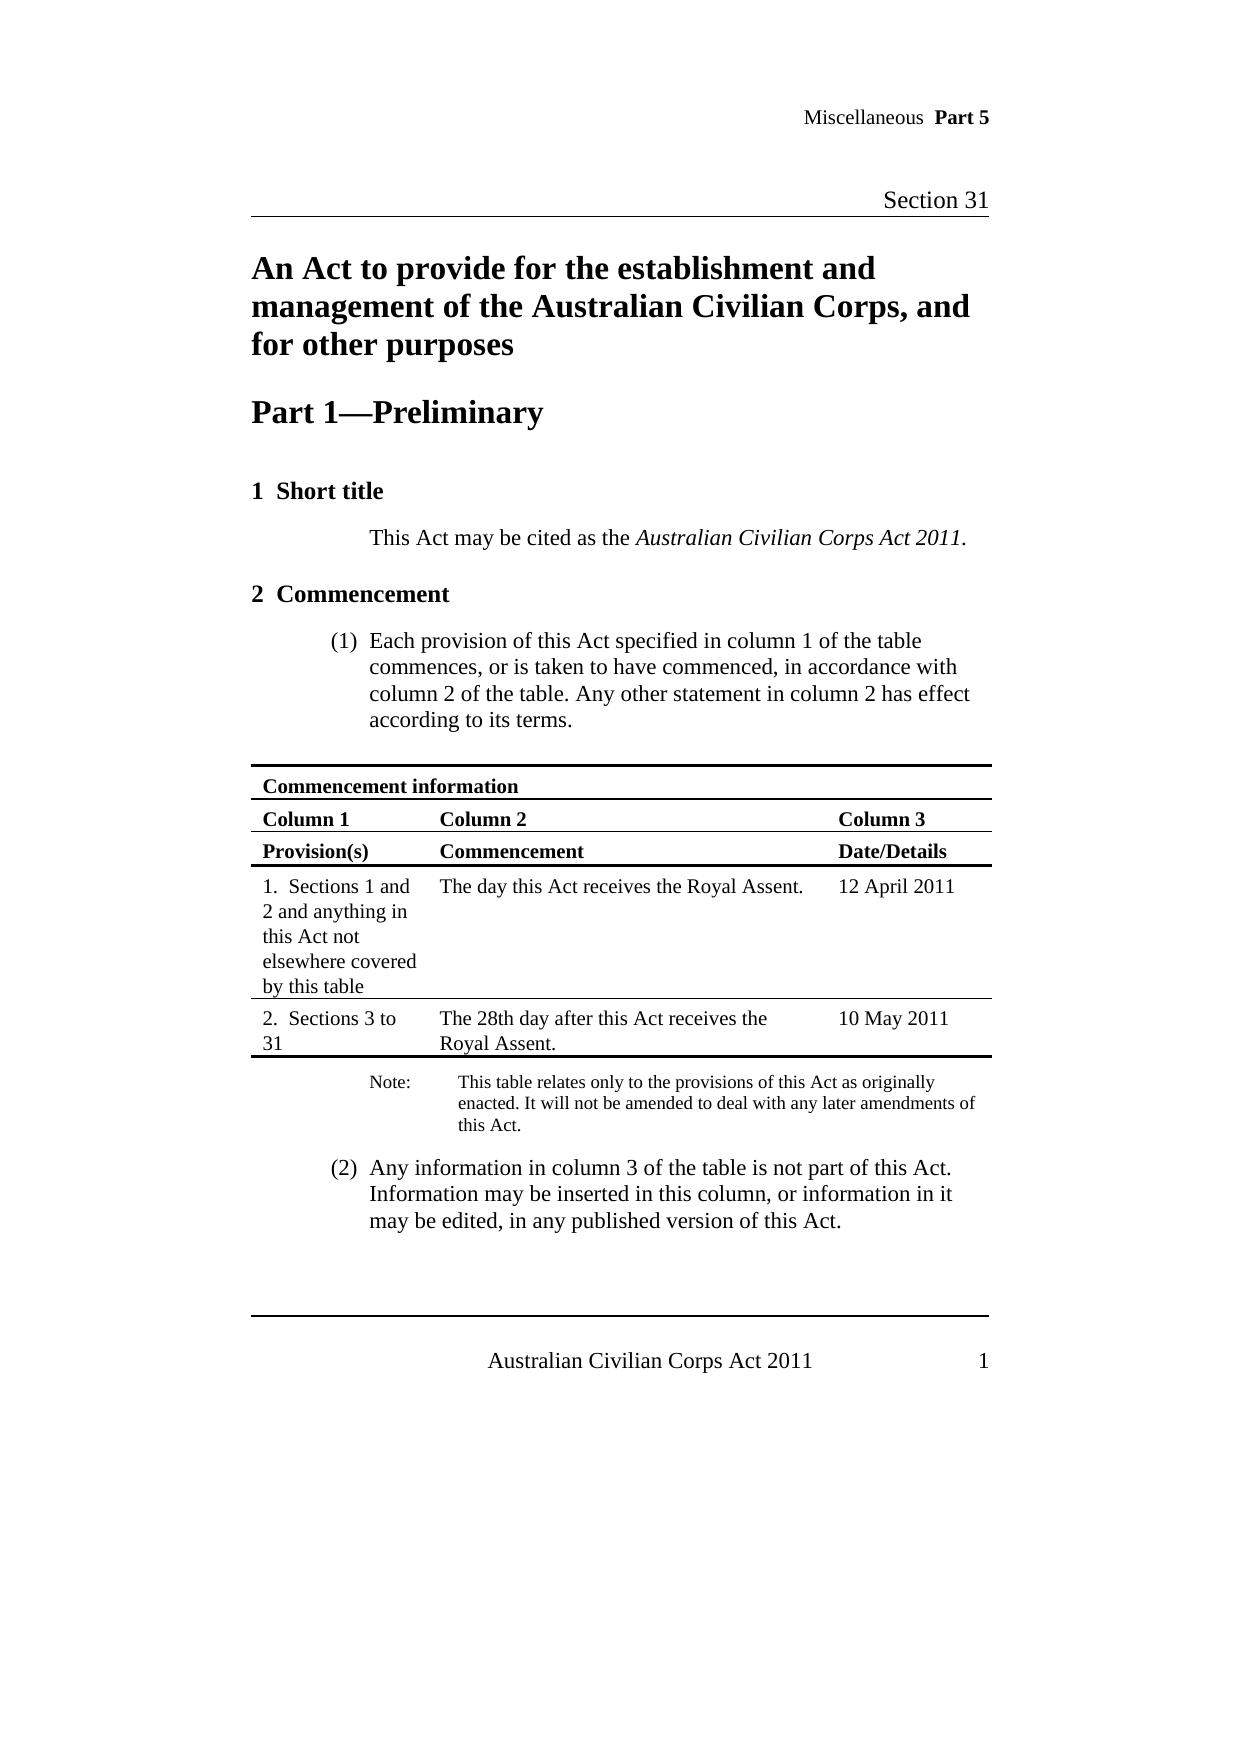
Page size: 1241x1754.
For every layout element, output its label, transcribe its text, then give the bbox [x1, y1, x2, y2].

text (1) Each provision of this Act specified in column 1 of the table commences, or is taken to have commenced, in accordance with column 2 of the table. Any other statement in column 2 has effect according to its terms. [251, 627, 989, 732]
table_cell Column 2 [428, 800, 827, 831]
table_cell 12 April 2011 [827, 867, 992, 998]
text Part 1—Preliminary [251, 392, 989, 431]
table_cell 1. Sections 1 and 2 and anything in this Act not elsewhere covered by this table [251, 867, 428, 998]
table_cell The 28th day after this Act receives the Royal Assent. [428, 999, 827, 1055]
table_cell 2. Sections 3 to 31 [251, 999, 428, 1055]
table_cell Commencement [428, 832, 827, 863]
table_cell The day this Act receives the Royal Assent. [428, 867, 827, 998]
text 1 Short title [251, 476, 989, 505]
table_cell 10 May 2011 [827, 999, 992, 1055]
text (2) Any information in column 3 of the table is not part of this Act. Information may be inserted in this column, or information in it may be edited, in any published version of this Act. [251, 1154, 989, 1233]
text This Act may be cited as the Australian Civilian Corps Act 2011. [251, 524, 989, 550]
table_cell Date/Details [827, 832, 992, 863]
table_cell Column 3 [827, 800, 992, 831]
text 2 Commencement [251, 579, 989, 608]
table_header Commencement information [251, 767, 992, 798]
text Note: This table relates only to the provisions of this Act as originally enacted. It will not be amended to deal with any later amendments of this Act. [369, 1071, 989, 1135]
table_cell Provision(s) [251, 832, 428, 863]
table_cell Column 1 [251, 800, 428, 831]
text An Act to provide for the establishment and management of the Australian Civilian Corps, and for other purposes [251, 248, 989, 363]
